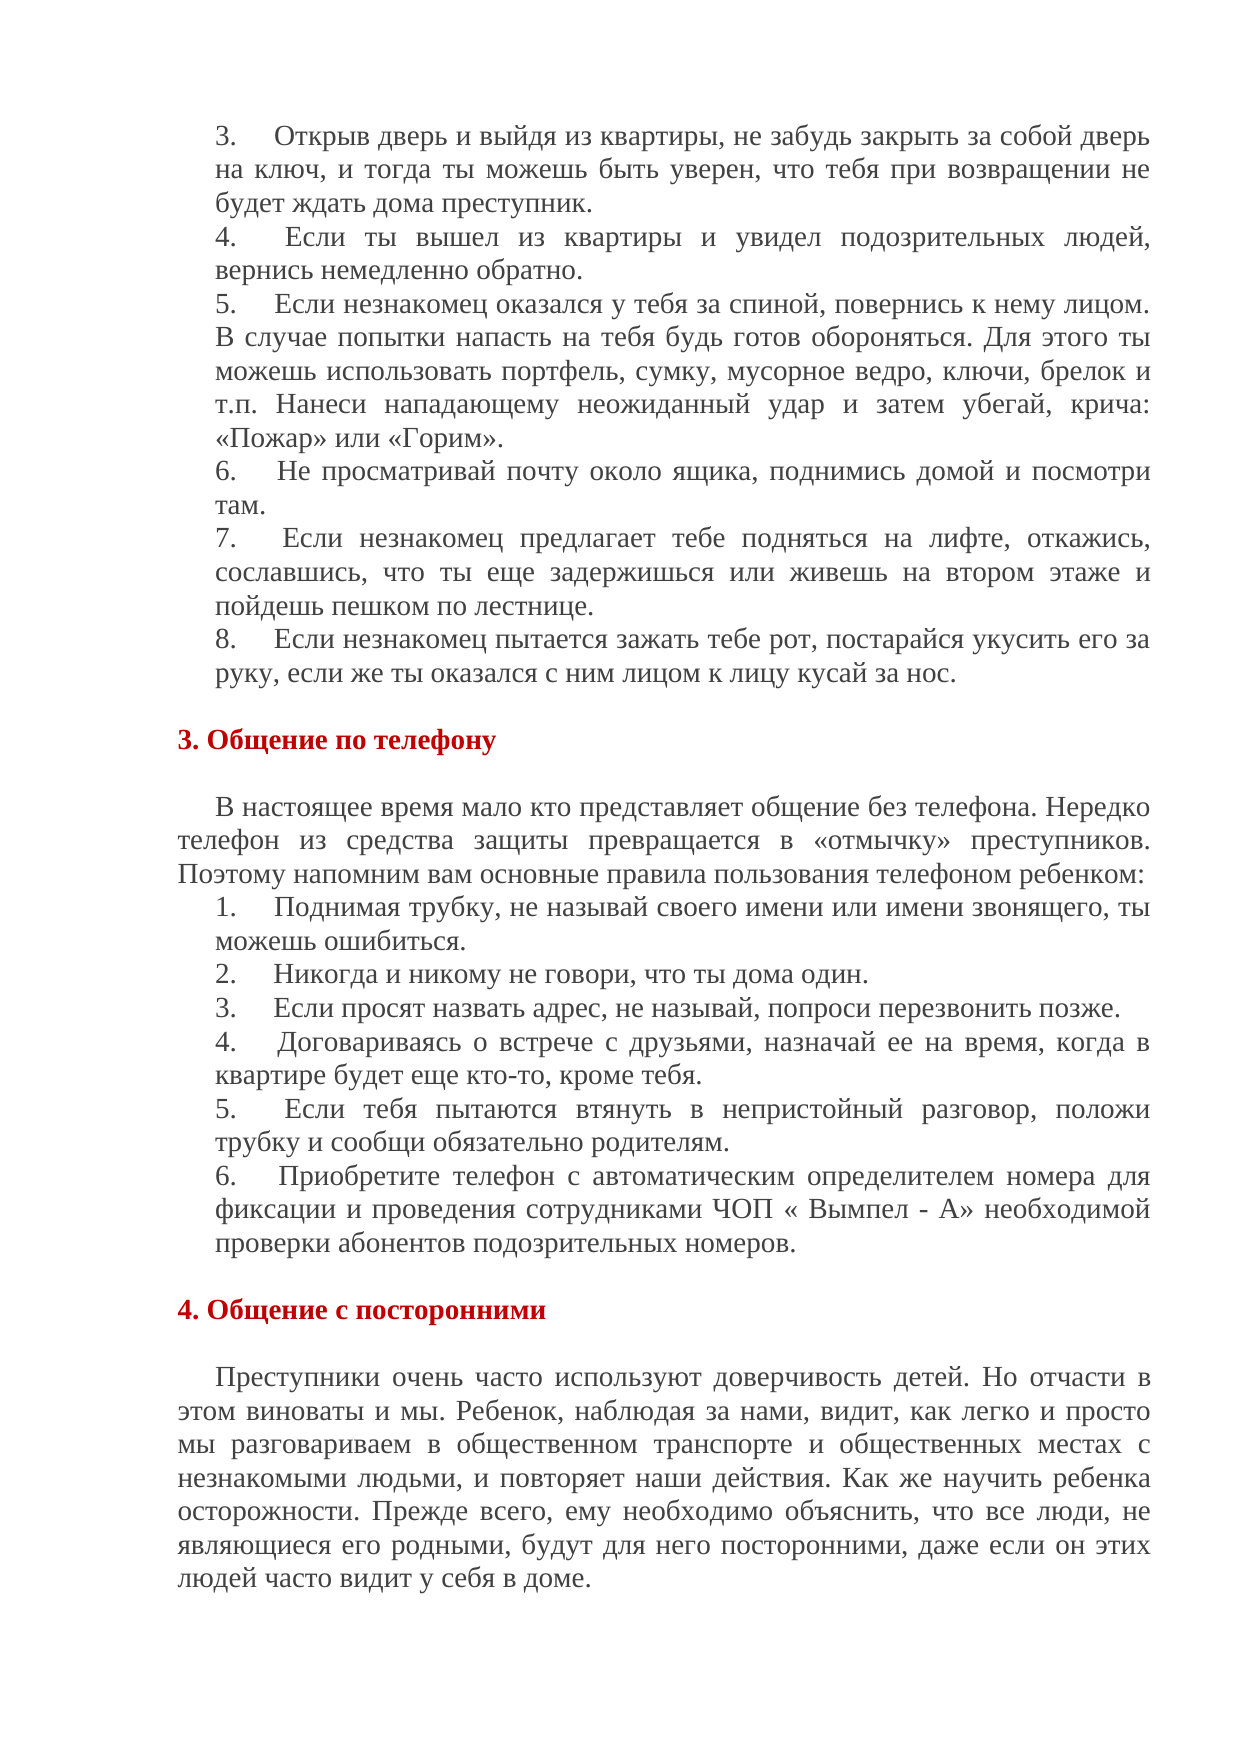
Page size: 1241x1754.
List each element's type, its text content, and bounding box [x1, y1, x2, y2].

text В настоящее время мало кто представляет общение без телефона. Нередко телефон из средства защиты превращается в «отмычку» преступников. Поэтому напомним вам основные правила пользования телефоном ребенком: [177, 789, 1152, 889]
text 4. Договариваясь о встрече с друзьями, назначай ее на время, когда в квартире будет еще кто-то, кроме тебя. [215, 1024, 1152, 1091]
text 3. Если просят назвать адрес, не называй, попроси перезвонить позже. [215, 990, 1152, 1024]
text 1. Поднимая трубку, не называй своего имени или имени звонящего, ты можешь ошибиться. [215, 889, 1152, 957]
text 2. Никогда и никому не говори, что ты дома один. [215, 957, 1152, 990]
text 4. Общение с посторонними [177, 1292, 1152, 1326]
text 5. Если незнакомец оказался у тебя за спиной, повернись к нему лицом. В случае попытки напасть на тебя будь готов обороняться. Для этого ты можешь использовать портфель, сумку, мусорное ведро, ключи, брелок и т.п. Нанеси нападающему неожиданный удар и затем убегай, крича: «Пожар» или «Горим». [215, 286, 1152, 453]
text 3. Открыв дверь и выйдя из квартиры, не забудь закрыть за собой дверь на ключ, и тогда ты можешь быть уверен, что тебя при возвращении не будет ждать дома преступник. [215, 118, 1152, 219]
text 8. Если незнакомец пытается зажать тебе рот, постарайся укусить его за руку, если же ты оказался с ним лицом к лицу кусай за нос. [215, 621, 1152, 688]
text Преступники очень часто используют доверчивость детей. Но отчасти в этом виноваты и мы. Ребенок, наблюдая за нами, видит, как легко и просто мы разговариваем в общественном транспорте и общественных местах с незнакомыми людьми, и повторяет наши действия. Как же научить ребенка осторожности. Прежде всего, ему необходимо объяснить, что все люди, не являющиеся его родными, будут для него посторонними, даже если он этих людей часто видит у себя в доме. [177, 1359, 1152, 1594]
text 7. Если незнакомец предлагает тебе подняться на лифте, откажись, сославшись, что ты еще задержишься или живешь на втором этаже и пойдешь пешком по лестнице. [215, 521, 1152, 621]
text 3. Общение по телефону [177, 722, 1152, 755]
text 4. Если ты вышел из квартиры и увидел подозрительных людей, вернись немедленно обратно. [215, 219, 1152, 286]
text 6. Не просматривай почту около ящика, поднимись домой и посмотри там. [215, 453, 1152, 521]
text 5. Если тебя пытаются втянуть в непристойный разговор, положи трубку и сообщи обязательно родителям. [215, 1091, 1152, 1158]
text 6. Приобретите телефон с автоматическим определителем номера для фиксации и проведения сотрудниками ЧОП « Вымпел - А» необходимой проверки абонентов подозрительных номеров. [215, 1158, 1152, 1258]
